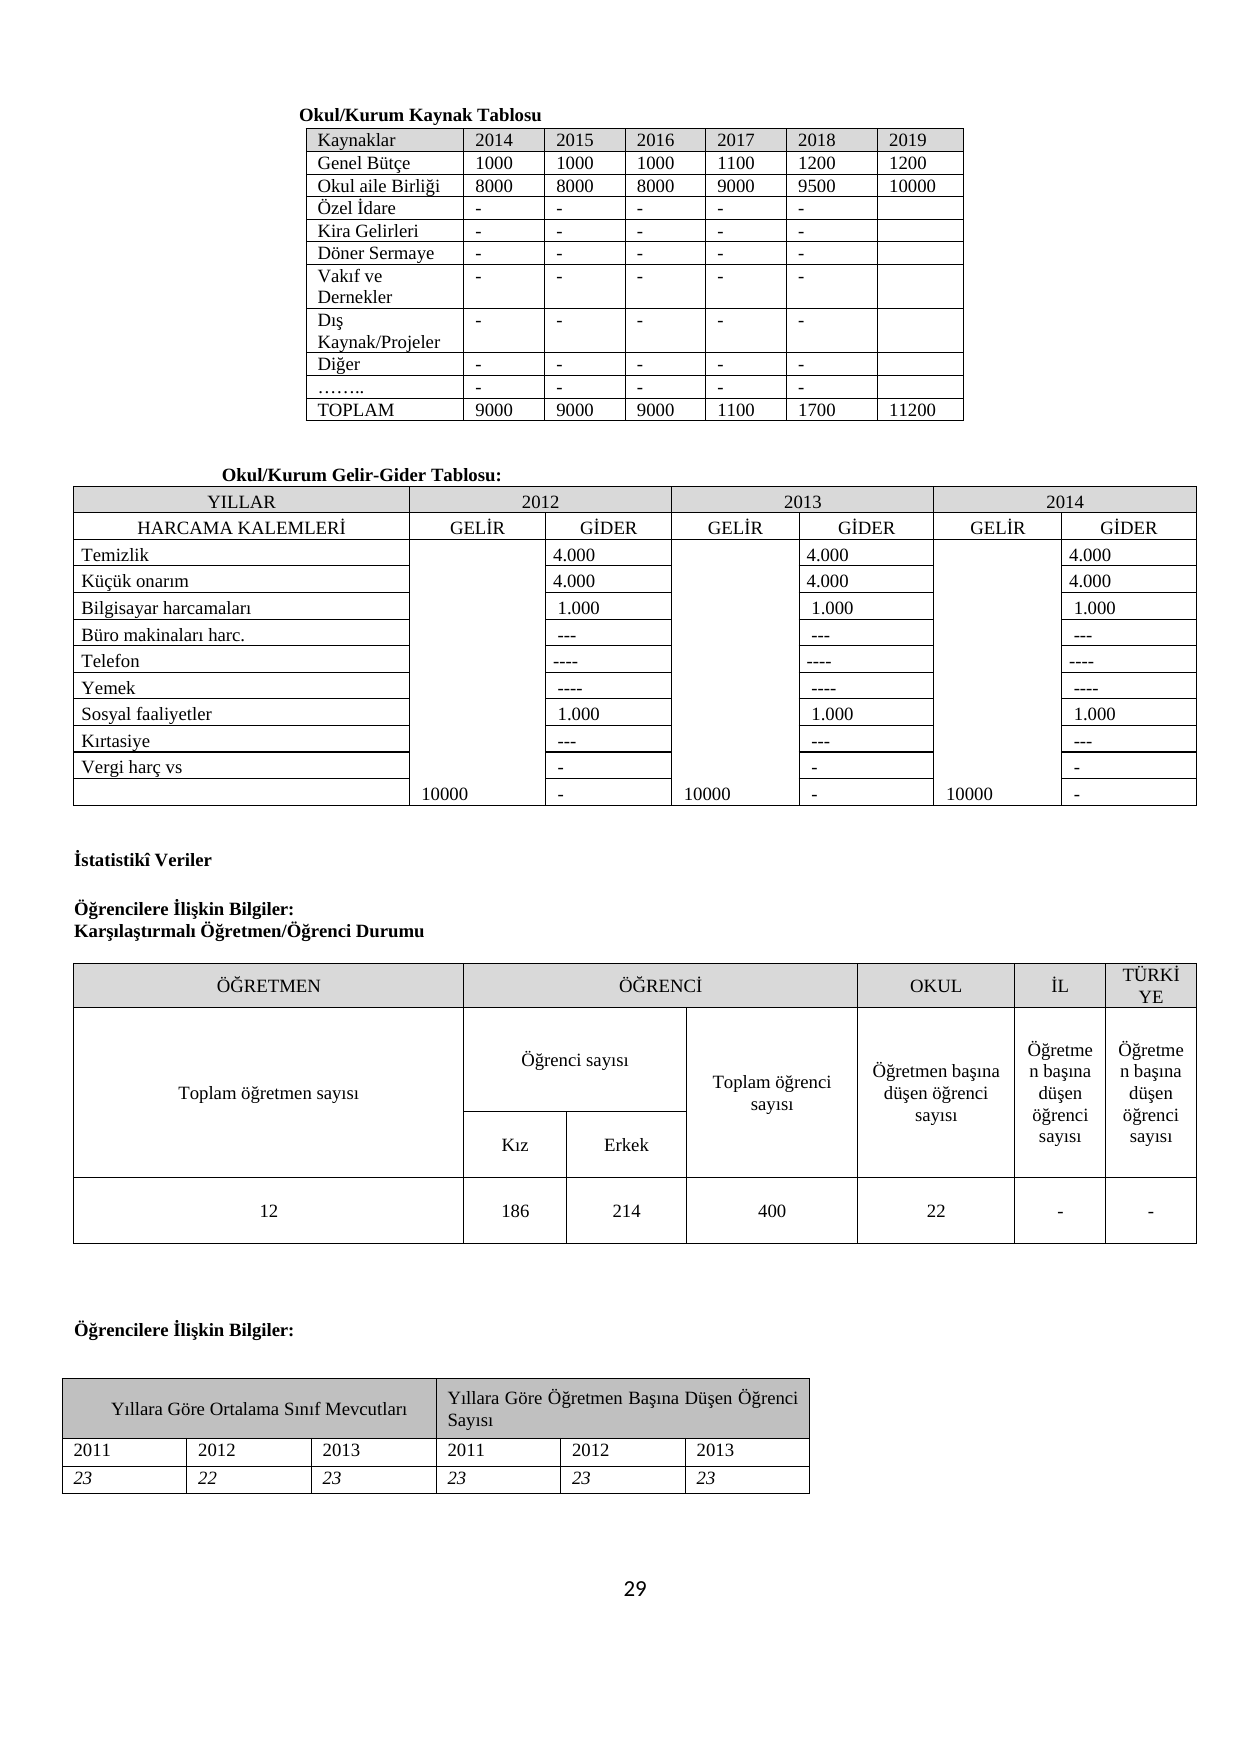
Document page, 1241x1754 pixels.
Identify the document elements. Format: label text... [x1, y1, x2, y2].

table_cell - [787, 220, 877, 241]
table_cell Okul aile Birliği [307, 175, 463, 196]
table_cell - [787, 309, 877, 352]
table_cell Küçük onarım [74, 566, 409, 592]
table_cell - [706, 220, 786, 241]
table_cell 1000 [626, 152, 705, 173]
table_cell Özel İdare [307, 197, 463, 219]
table_cell 22 [858, 1178, 1014, 1243]
table_cell ---- [546, 646, 671, 672]
table_header İL [1015, 964, 1105, 1007]
text Karşılaştırmalı Öğretmen/Öğrenci Durumu [74, 920, 1196, 941]
table_cell 1.000 [546, 699, 671, 725]
table_cell - [464, 376, 544, 397]
table_cell 1700 [787, 399, 877, 420]
table_header 2013 [672, 487, 933, 512]
table_cell Telefon [74, 646, 409, 672]
table_cell 23 [561, 1467, 685, 1493]
table_cell [878, 353, 963, 375]
table_cell 4.000 [1062, 566, 1196, 592]
table_cell [878, 242, 963, 264]
table_cell 1100 [706, 399, 786, 420]
table_cell 1200 [878, 152, 963, 173]
table_cell Öğretmen başına düşen öğrenci sayısı [1015, 1008, 1105, 1177]
table_cell Temizlik [74, 540, 409, 565]
table_cell - [464, 309, 544, 352]
text Öğrencilere İlişkin Bilgiler: [74, 898, 1196, 920]
table_cell - [1062, 779, 1196, 804]
table_header 2017 [706, 129, 786, 151]
table_cell 8000 [626, 175, 705, 196]
table_cell 9000 [545, 399, 625, 420]
table_cell 23 [312, 1467, 436, 1493]
table_cell 10000 [934, 540, 1061, 804]
table_cell Yemek [74, 673, 409, 698]
table_cell Bilgisayar harcamaları [74, 593, 409, 618]
table_cell 4.000 [800, 540, 933, 565]
table_cell 1100 [706, 152, 786, 173]
table_cell --- [546, 726, 671, 751]
table_cell TOPLAM [307, 399, 463, 420]
table_cell - [706, 376, 786, 397]
table_cell 2012 [561, 1439, 685, 1466]
table_cell 9500 [787, 175, 877, 196]
table_cell HARCAMA KALEMLERİ [74, 513, 409, 539]
table_cell Döner Sermaye [307, 242, 463, 264]
table_cell Toplam öğrenci sayısı [687, 1008, 857, 1177]
table_cell 186 [464, 1178, 566, 1243]
table_cell - [1015, 1178, 1105, 1243]
table_cell 4.000 [546, 566, 671, 592]
table_cell - [706, 265, 786, 308]
table_cell ---- [1062, 673, 1196, 698]
table_cell Vakıf ve Dernekler [307, 265, 463, 308]
table_cell 1.000 [546, 593, 671, 618]
table_cell - [464, 197, 544, 219]
table_cell - [626, 376, 705, 397]
table_cell Sosyal faaliyetler [74, 699, 409, 725]
table_cell GİDER [546, 513, 671, 539]
table_cell 2012 [187, 1439, 311, 1466]
table_header Yıllara Göre Öğretmen Başına Düşen Öğrenci Sayısı [437, 1379, 809, 1438]
table_cell 1000 [545, 152, 625, 173]
table_cell - [546, 753, 671, 778]
table_cell GİDER [800, 513, 933, 539]
table_cell - [706, 242, 786, 264]
table_cell 2011 [437, 1439, 560, 1466]
table_header 2019 [878, 129, 963, 151]
table_cell GELİR [672, 513, 799, 539]
table_cell - [464, 242, 544, 264]
text Okul/Kurum Kaynak Tablosu [299, 103, 1196, 125]
table_cell Dış Kaynak/Projeler [307, 309, 463, 352]
table_cell Kırtasiye [74, 726, 409, 751]
table_cell 1.000 [800, 593, 933, 618]
table_cell - [706, 197, 786, 219]
table_cell Öğrenci sayısı [464, 1008, 686, 1111]
table_cell - [545, 220, 625, 241]
table_header ÖĞRENCİ [464, 964, 857, 1007]
table_header Yıllara Göre Ortalama Sınıf Mevcutları [63, 1379, 436, 1438]
table_cell 8000 [545, 175, 625, 196]
table_cell - [706, 309, 786, 352]
table_cell 9000 [706, 175, 786, 196]
table_header 2014 [934, 487, 1196, 512]
table_cell ---- [1062, 646, 1196, 672]
table_cell 8000 [464, 175, 544, 196]
table_cell - [626, 242, 705, 264]
table_cell Vergi harç vs [74, 753, 409, 778]
table_cell 23 [63, 1467, 186, 1493]
table_cell - [545, 197, 625, 219]
table_cell 9000 [464, 399, 544, 420]
table_header YILLAR [74, 487, 409, 512]
table_cell - [1062, 753, 1196, 778]
table_cell 2013 [312, 1439, 436, 1466]
table_cell - [545, 265, 625, 308]
table_cell Öğretmen başına düşen öğrenci sayısı [858, 1008, 1014, 1177]
table_cell - [626, 353, 705, 375]
table_cell 4.000 [800, 566, 933, 592]
table_cell GİDER [1062, 513, 1196, 539]
table_cell 23 [686, 1467, 809, 1493]
table_header ÖĞRETMEN [74, 964, 463, 1007]
table_cell [878, 309, 963, 352]
table_cell Erkek [567, 1112, 686, 1177]
table_cell 10000 [410, 540, 545, 804]
text Okul/Kurum Gelir-Gider Tablosu: [148, 464, 1196, 486]
table_cell Büro makinaları harc. [74, 620, 409, 645]
table_cell [878, 220, 963, 241]
table_header 2015 [545, 129, 625, 151]
table_cell 22 [187, 1467, 311, 1493]
table_cell - [787, 265, 877, 308]
table_cell - [706, 353, 786, 375]
table_header 2012 [410, 487, 671, 512]
table_cell 9000 [626, 399, 705, 420]
table_cell --- [1062, 620, 1196, 645]
table_cell - [545, 353, 625, 375]
table_cell 1.000 [1062, 699, 1196, 725]
table_cell - [1106, 1178, 1196, 1243]
table_cell [878, 376, 963, 397]
table_cell 1.000 [800, 699, 933, 725]
table_cell --- [546, 620, 671, 645]
table_cell 23 [437, 1467, 560, 1493]
table_cell - [464, 353, 544, 375]
table_cell 2011 [63, 1439, 186, 1466]
table_cell 214 [567, 1178, 686, 1243]
table_cell - [546, 779, 671, 804]
table_cell GELİR [934, 513, 1061, 539]
table_cell [74, 779, 409, 804]
table_cell ---- [800, 673, 933, 698]
table_header 2018 [787, 129, 877, 151]
table_cell 10000 [878, 175, 963, 196]
table_cell --- [800, 620, 933, 645]
table_cell 12 [74, 1178, 463, 1243]
table_cell GELİR [410, 513, 545, 539]
table_cell Toplam öğretmen sayısı [74, 1008, 463, 1177]
table_cell [878, 197, 963, 219]
table_cell - [787, 242, 877, 264]
table_cell 4.000 [1062, 540, 1196, 565]
table_cell 1.000 [1062, 593, 1196, 618]
table_cell - [464, 265, 544, 308]
table_cell 11200 [878, 399, 963, 420]
table_cell - [626, 197, 705, 219]
table_header OKUL [858, 964, 1014, 1007]
table_cell - [800, 753, 933, 778]
table_cell --- [1062, 726, 1196, 751]
table_cell - [626, 265, 705, 308]
table_cell 2013 [686, 1439, 809, 1466]
table_cell - [787, 197, 877, 219]
table_cell Genel Bütçe [307, 152, 463, 173]
table_cell 10000 [672, 540, 799, 804]
table_cell - [464, 220, 544, 241]
table_cell [878, 265, 963, 308]
table_header 2014 [464, 129, 544, 151]
table_cell - [545, 242, 625, 264]
table_cell - [545, 309, 625, 352]
table_cell 1000 [464, 152, 544, 173]
table_cell 4.000 [546, 540, 671, 565]
table_cell 400 [687, 1178, 857, 1243]
table_cell - [626, 220, 705, 241]
table_cell ---- [800, 646, 933, 672]
table_cell --- [800, 726, 933, 751]
text İstatistikî Veriler [74, 849, 1196, 870]
table_cell - [545, 376, 625, 397]
table_cell - [626, 309, 705, 352]
table_header 2016 [626, 129, 705, 151]
table_header Kaynaklar [307, 129, 463, 151]
table_cell Kız [464, 1112, 566, 1177]
table_cell Diğer [307, 353, 463, 375]
table_cell Kira Gelirleri [307, 220, 463, 241]
table_header TÜRKİYE [1106, 964, 1196, 1007]
table_cell - [787, 376, 877, 397]
table_cell 1200 [787, 152, 877, 173]
text Öğrencilere İlişkin Bilgiler: [74, 1318, 1196, 1340]
table_cell …….. [307, 376, 463, 397]
table_cell - [787, 353, 877, 375]
table_cell - [800, 779, 933, 804]
table_cell ---- [546, 673, 671, 698]
table_cell Öğretmen başına düşen öğrenci sayısı [1106, 1008, 1196, 1177]
